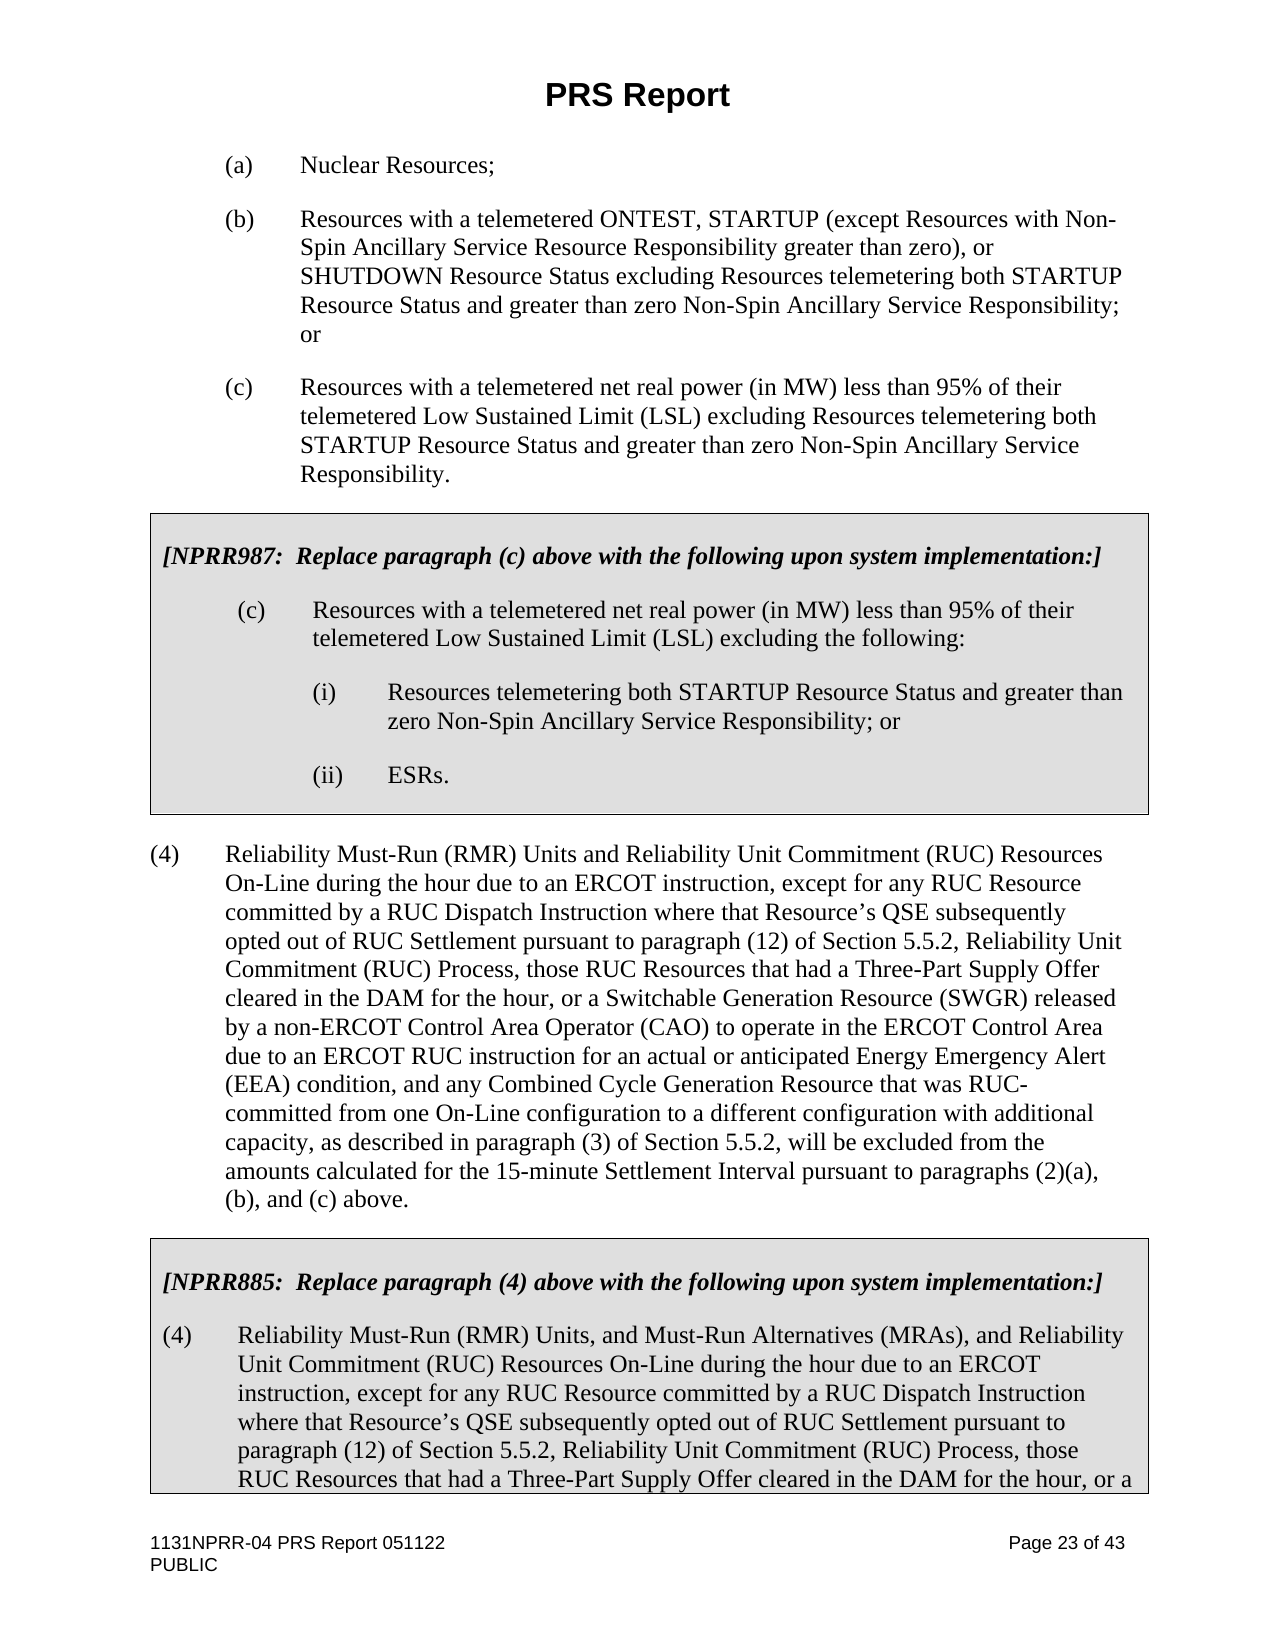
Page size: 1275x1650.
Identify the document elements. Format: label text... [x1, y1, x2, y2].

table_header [151, 1239, 1148, 1493]
text (a) Nuclear Resources; [225, 150, 1125, 179]
text (b) Resources with a telemetered ONTEST, STARTUP (except Resources with Non-Spin Ancillary Service Resource Responsibility greater than zero), or SHUTDOWN Resource Status excluding Resources telemetering both STARTUP Resource Status and greater than zero Non-Spin Ancillary Service Responsibility; or [225, 204, 1125, 347]
text (c) Resources with a telemetered net real power (in MW) less than 95% of their telemetered Low Sustained Limit (LSL) excluding Resources telemetering both STARTUP Resource Status and greater than zero Non-Spin Ancillary Service Responsibility. [225, 372, 1125, 487]
text (4) Reliability Must-Run (RMR) Units and Reliability Unit Commitment (RUC) Resources On-Line during the hour due to an ERCOT instruction, except for any RUC Resource committed by a RUC Dispatch Instruction where that Resource’s QSE subsequently opted out of RUC Settlement pursuant to paragraph (12) of Section 5.5.2, Reliability Unit Commitment (RUC) Process, those RUC Resources that had a Three-Part Supply Offer cleared in the DAM for the hour, or a Switchable Generation Resource (SWGR) released by a non-ERCOT Control Area Operator (CAO) to operate in the ERCOT Control Area due to an ERCOT RUC instruction for an actual or anticipated Energy Emergency Alert (EEA) condition, and any Combined Cycle Generation Resource that was RUC-committed from one On-Line configuration to a different configuration with additional capacity, as described in paragraph (3) of Section 5.5.2, will be excluded from the amounts calculated for the 15-minute Settlement Interval pursuant to paragraphs (2)(a), (b), and (c) above. [150, 839, 1125, 1213]
table_header [NPRR987: Replace paragraph (c) above with the following upon system implementation:] (c) Resources with a telemetered net real power (in MW) less than 95% of their telemetered Low Sustained Limit (LSL) excluding the following: (i) Resources telemetering both STARTUP Resource Status and greater than zero Non-Spin Ancillary Service Responsibility; or (ii) ESRs. [151, 514, 1148, 813]
